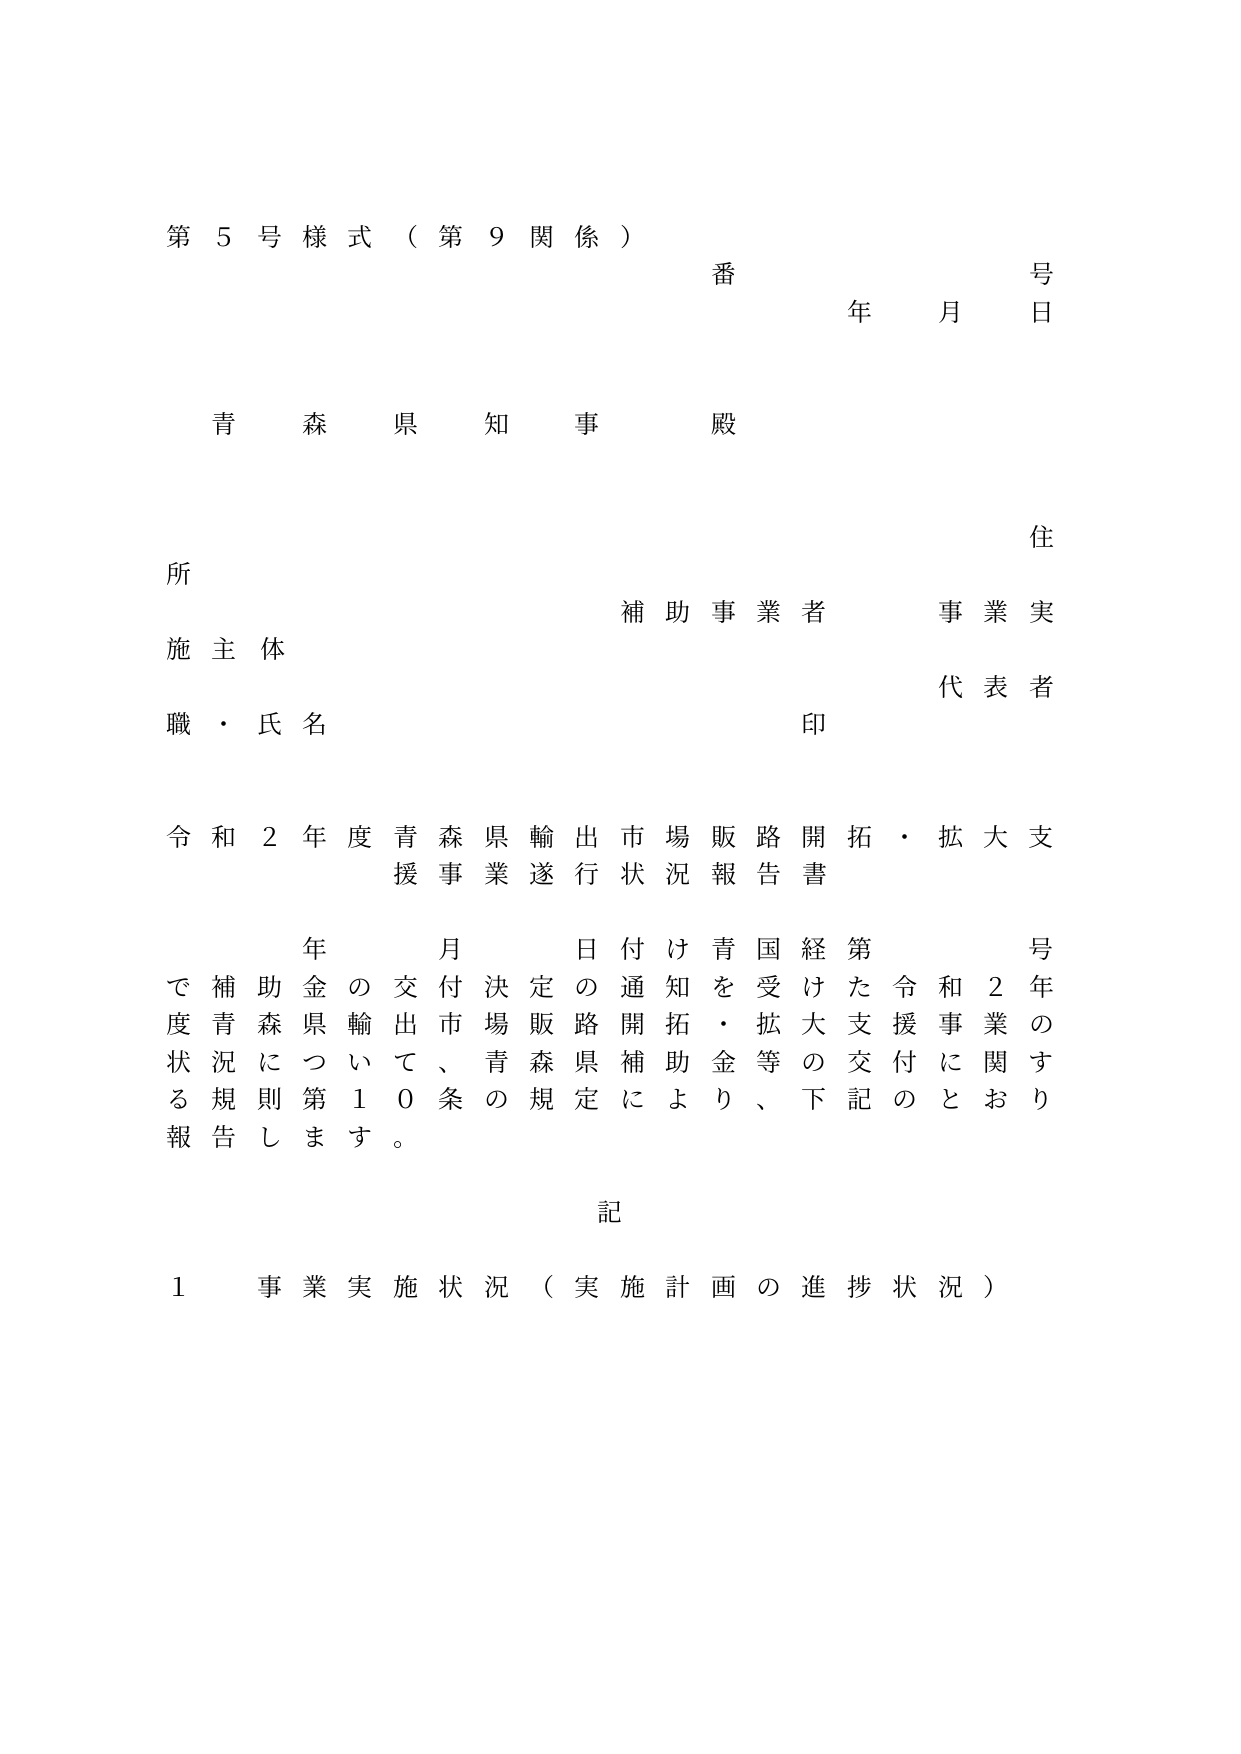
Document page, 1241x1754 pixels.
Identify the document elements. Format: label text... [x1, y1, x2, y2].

text 青 森 県 知 事 殿 [166, 404, 1074, 442]
text １ 事業実施状況（実施計画の進捗状況） [166, 1267, 1074, 1304]
text 令和２年度青森県輸出市場販路開拓・拡大支援事業遂行状況報告書 [166, 817, 1074, 892]
text 年 月 日付け青国経第 号で補助金の交付決定の通知を受けた令和２年度青森県輸出市場販路開拓・拡大支援事業の状況について、青森県補助金等の交付に関する規則第１０条の規定により、下記のとおり報告します。 [166, 929, 1074, 1154]
text 住 所 [166, 517, 1074, 592]
text 年 月 日 [166, 292, 1074, 329]
text 補助事業者 事業実施主体 [166, 592, 1074, 667]
text 第５号様式（第９関係） [166, 217, 1074, 254]
text 代表者 職・氏名 印 [166, 667, 1074, 742]
text 番 号 [166, 254, 1074, 292]
text 記 [166, 1192, 1074, 1229]
